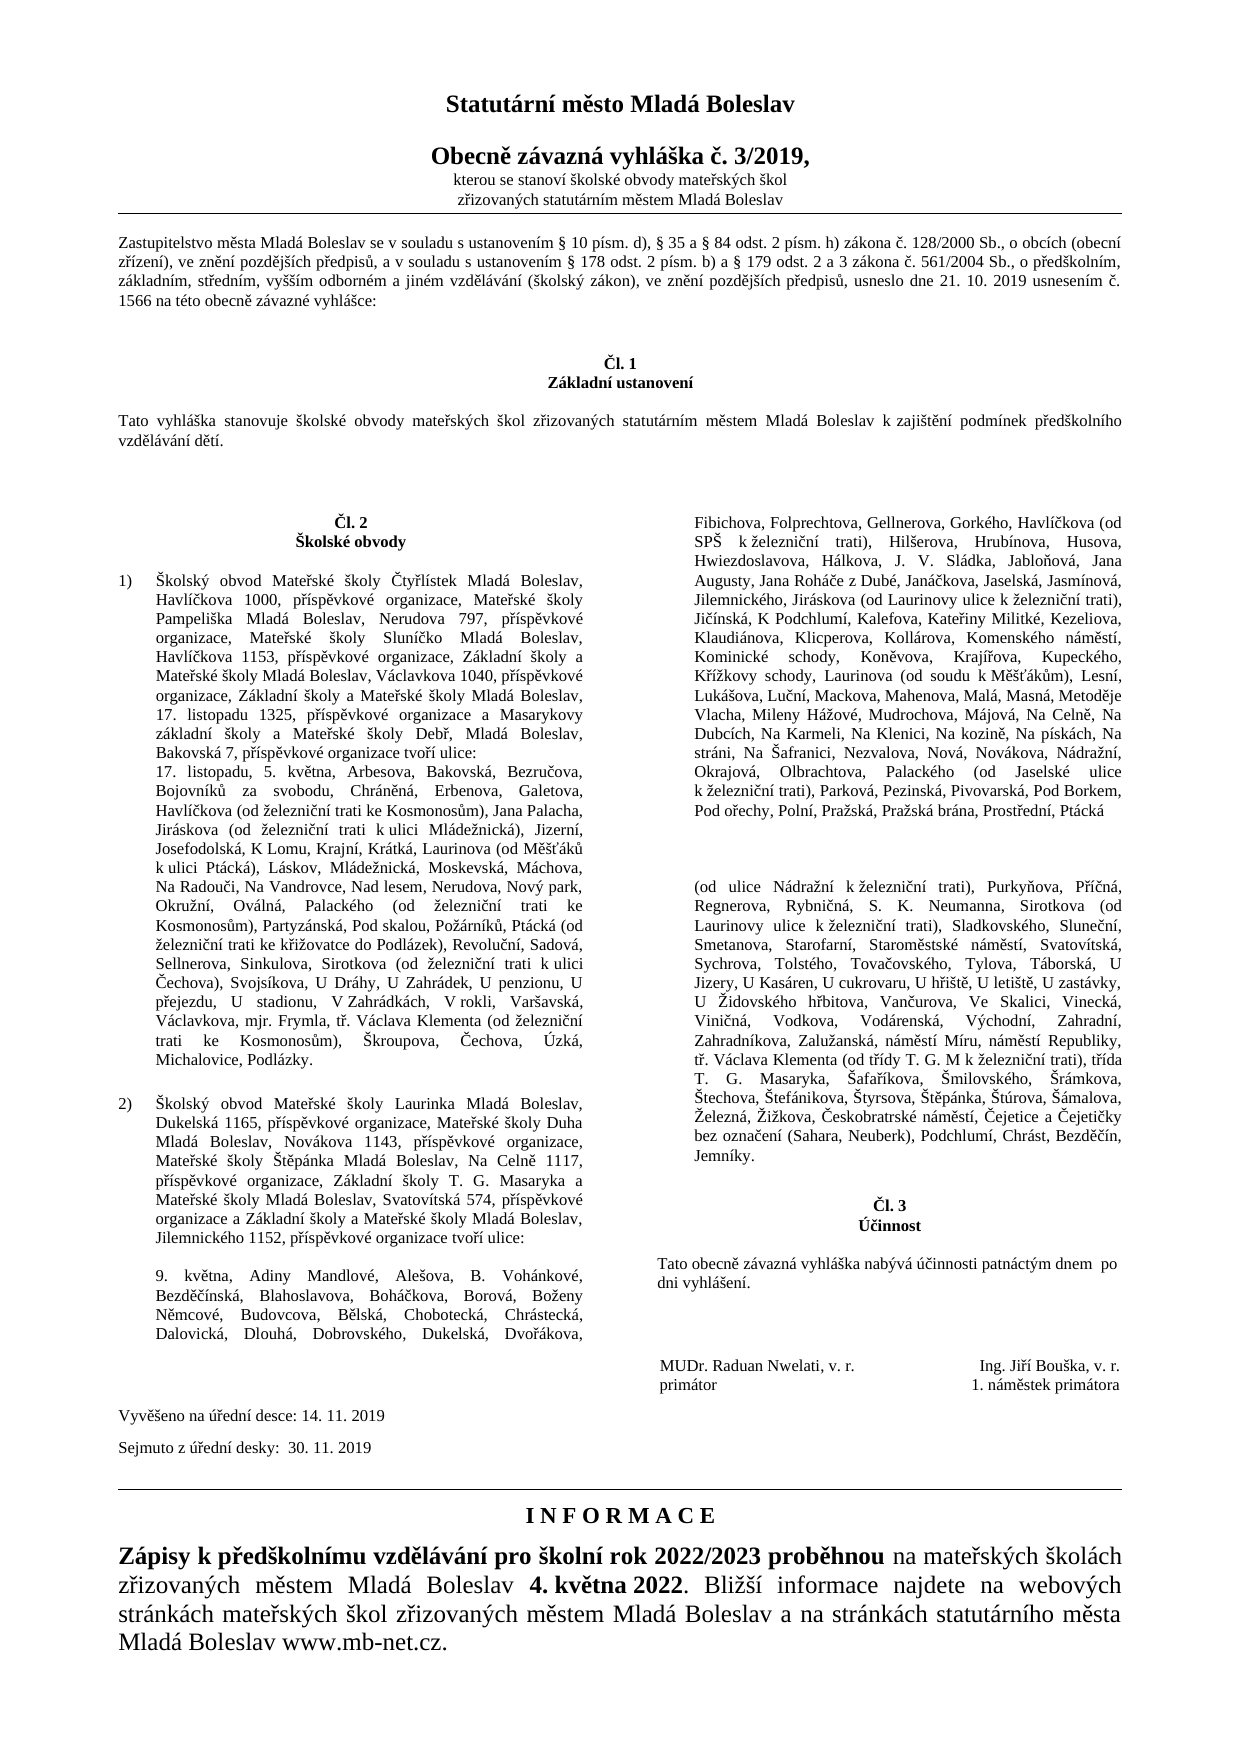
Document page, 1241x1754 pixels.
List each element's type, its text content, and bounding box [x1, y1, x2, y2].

text Vyvěšeno na úřední desce: 14. 11. 2019 [118, 1406, 1122, 1425]
list (od ulice Nádražní k železniční trati), Purkyňova, Příčná, Regnerova, Rybničná, S. K. Neumanna, Sirotkova (od Laurinovy ulice k železniční trati), Sladkovského, Sluneční, Smetanova, Starofarní, Staroměstské náměstí, Svatovítská, Sychrova, Tolstého, Tovačovského, Tylova, Táborská, U Jizery, U Kasáren, U cukrovaru, U hřiště, U letiště, U zastávky, U Židovského hřbitova, Vančurova, Ve Skalici, Vinecká, Viničná, Vodkova, Vodárenská, Východní, Zahradní, Zahradníkova, Zalužanská, náměstí Míru, náměstí Republiky, tř. Václava Klementa (od třídy T. G. M k železniční trati), třída T. G. Masaryka, Šafaříkova, Šmilovského, Šrámkova, Štechova, Štefánikova, Štyrsova, Štěpánka, Štúrova, Šámalova, Železná, Žižkova, Českobratrské náměstí, Čejetice a Čejetičky bez označení (Sahara, Neuberk), Podchlumí, Chrást, Bezděčín, Jemníky. [694, 877, 1122, 1164]
text Zápisy k předškolnímu vzdělávání pro školní rok 2022/2023 proběhnou na mateřských školách zřizovaných městem Mladá Boleslav 4. května 2022. Bližší informace najdete na webových stránkách mateřských škol zřizovaných městem Mladá Boleslav a na stránkách statutárního města Mladá Boleslav www.mb-net.cz. [118, 1541, 1122, 1656]
text Účinnost [657, 1215, 1122, 1234]
text I N F O R M A C E [118, 1502, 1122, 1529]
text Statutární město Mladá Boleslav [118, 89, 1122, 117]
text Zastupitelstvo města Mladá Boleslav se v souladu s ustanovením § 10 písm. d), § § 84 odst. 2 písm. h) zákona č. 128/2000 Sb., o obcích (obecní zřízení), ve znění pozdějších předpisů, a v souladu s ustanovením § 178 odst. 2 písm. b) a § 179 odst. 2 a 3 zákona č. 561/2004 Sb., o předškolním, základním, středním, vyšším odborném a jiném vzdělávání (školský zákon), ve znění pozdějších předpisů, usneslo dne 21. 10. 2019 usnesením č. 1566 na této obecně závazné vyhlášce: [118, 233, 1122, 309]
text Čl. 1 [118, 354, 1122, 373]
text primátor 1. náměstek primátora [561, 1374, 1122, 1394]
list Vlacha, Mileny Hážové, Mudrochova, Májová, Na Celně, Na Dubcích, Na Karmeli, Na Klenici, Na kozině, Na pískách, Na stráni, Na Šafranici, Nezvalova, Nová, Novákova, Nádražní, Okrajová, Olbrachtova, Palackého (od Jaselské ulice k železniční trati), Parková, Pezinská, Pivovarská, Pod Borkem, Pod ořechy, Polní, Pražská, Pražská brána, Prostřední, Ptácká [694, 704, 1122, 819]
text zřizovaných statutárním městem Mladá Boleslav [118, 189, 1122, 213]
list 17. listopadu, 5. května, Arbesova, Bakovská, Bezručova, Bojovníků za svobodu, Chráněná, Erbenova, Galetova, Havlíčkova (od železniční trati ke Kosmonosům), Jana Palacha, Jiráskova (od železniční trati k ulici Mládežnická), Jizerní, Josefodolská, K Lomu, Krajní, Krátká, Laurinova (od Měšťáků k ulici Ptácká), Láskov, Mládežnická, Moskevská, Máchova, Na Radouči, Na Vandrovce, Nad lesem, Nerudova, Nový park, Okružní, Oválná, Palackého (od železniční trati ke Kosmonosům), Partyzánská, Pod skalou, Požárníků, Ptácká (od železniční trati ke křižovatce do Podlázek), Revoluční, Sadová, Sellnerova, Sinkulova, Sirotkova (od železniční trati k ulici Čechova), Svojsíkova, U Dráhy, U Zahrádek, U penzionu, U přejezdu, U stadionu, V Zahrádkách, V rokli, Varšavská, Václavkova, mjr. Frymla, tř. Václava Klementa (od železniční trati ke Kosmonosům), Škroupova, Čechova, Úzká, Michalovice, Podlázky. [155, 762, 583, 1069]
text Tato vyhláška stanovuje školské obvody mateřských škol zřizovaných statutárním městem Mladá Boleslav k zajištění podmínek předškolního vzdělávání dětí. [118, 411, 1122, 449]
text Čl. 2 [118, 513, 583, 532]
list Školský obvod Mateřské školy Laurinka Mladá Boleslav, Dukelská 1165, příspěvkové organizace, Mateřské školy Duha Mladá Boleslav, Novákova 1143, příspěvkové organizace, Mateřské školy Štěpánka Mladá Boleslav, Na Celně 1117, příspěvkové organizace, Základní školy T. G. Masaryka a Mateřské školy Mladá Boleslav, Svatovítská 574, příspěvkové organizace a Základní školy a Mateřské školy Mladá Boleslav, Jilemnického 1152, příspěvkové organizace tvoří ulice: [118, 1094, 583, 1247]
list 9. května, Adiny Mandlové, Alešova, B. Vohánkové, Bezděčínská, Blahoslavova, Boháčkova, Borová, Boženy Němcové, Budovcova, Bělská, Chobotecká, Chrástecká, Dalovická, Dlouhá, Dobrovského, Dukelská, Dvořákova, Fibichova, Folprechtova, Gellnerova, Gorkého, Havlíčkova (od SPŠ k železniční trati), Hilšerova, Hrubínova, Husova, Hwiezdoslavova, Hálkova, J. V. Sládka, Jabloňová, Jana Augusty, Jana Roháče z Dubé, Janáčkova, Jaselská, Jasmínová, Jilemnického, Jiráskova (od Laurinovy ulice k železniční trati), Jičínská, K Podchlumí, Kalefova, Kateřiny Militké, Kezeliova, Klaudiánova, Klicperova, Kollárova, Komenského náměstí, Kominické schody, Koněvova, Krajířova, Kupeckého, Křížkovy schody, Laurinova (od soudu k Měšťákům), Lesní, Lukášova, Luční, Mackova, Mahenova, Malá, Masná, Metoděje [694, 513, 1122, 704]
text MUDr. Raduan Nwelati, v. r. Ing. Jiří Bouška, v. r. [634, 1355, 1122, 1374]
list Školský obvod Mateřské školy Čtyřlístek Mladá Boleslav, Havlíčkova 1000, příspěvkové organizace, Mateřské školy Pampeliška Mladá Boleslav, Nerudova 797, příspěvkové organizace, Mateřské školy Sluníčko Mladá Boleslav, Havlíčkova 1153, příspěvkové organizace, Základní školy a Mateřské školy Mladá Boleslav, Václavkova 1040, příspěvkové organizace, Základní školy a Mateřské školy Mladá Boleslav, 17. listopadu 1325, příspěvkové organizace a Masarykovy základní školy a Mateřské školy Debř, Mladá Boleslav, Bakovská 7, příspěvkové organizace tvoří ulice: [118, 570, 583, 762]
text kterou se stanoví školské obvody mateřských škol [118, 170, 1122, 189]
text Školské obvody [118, 532, 583, 551]
text Obecně závazná vyhláška č. 3/2019, [118, 141, 1122, 170]
text Základní ustanovení [118, 373, 1122, 392]
text Tato obecně závazná vyhláška nabývá účinnosti patnáctým dnem po dni vyhlášení. [657, 1254, 1122, 1292]
text Sejmuto z úřední desky: 30. 11. 2019 [118, 1438, 1122, 1457]
text Čl. 3 [657, 1196, 1122, 1215]
